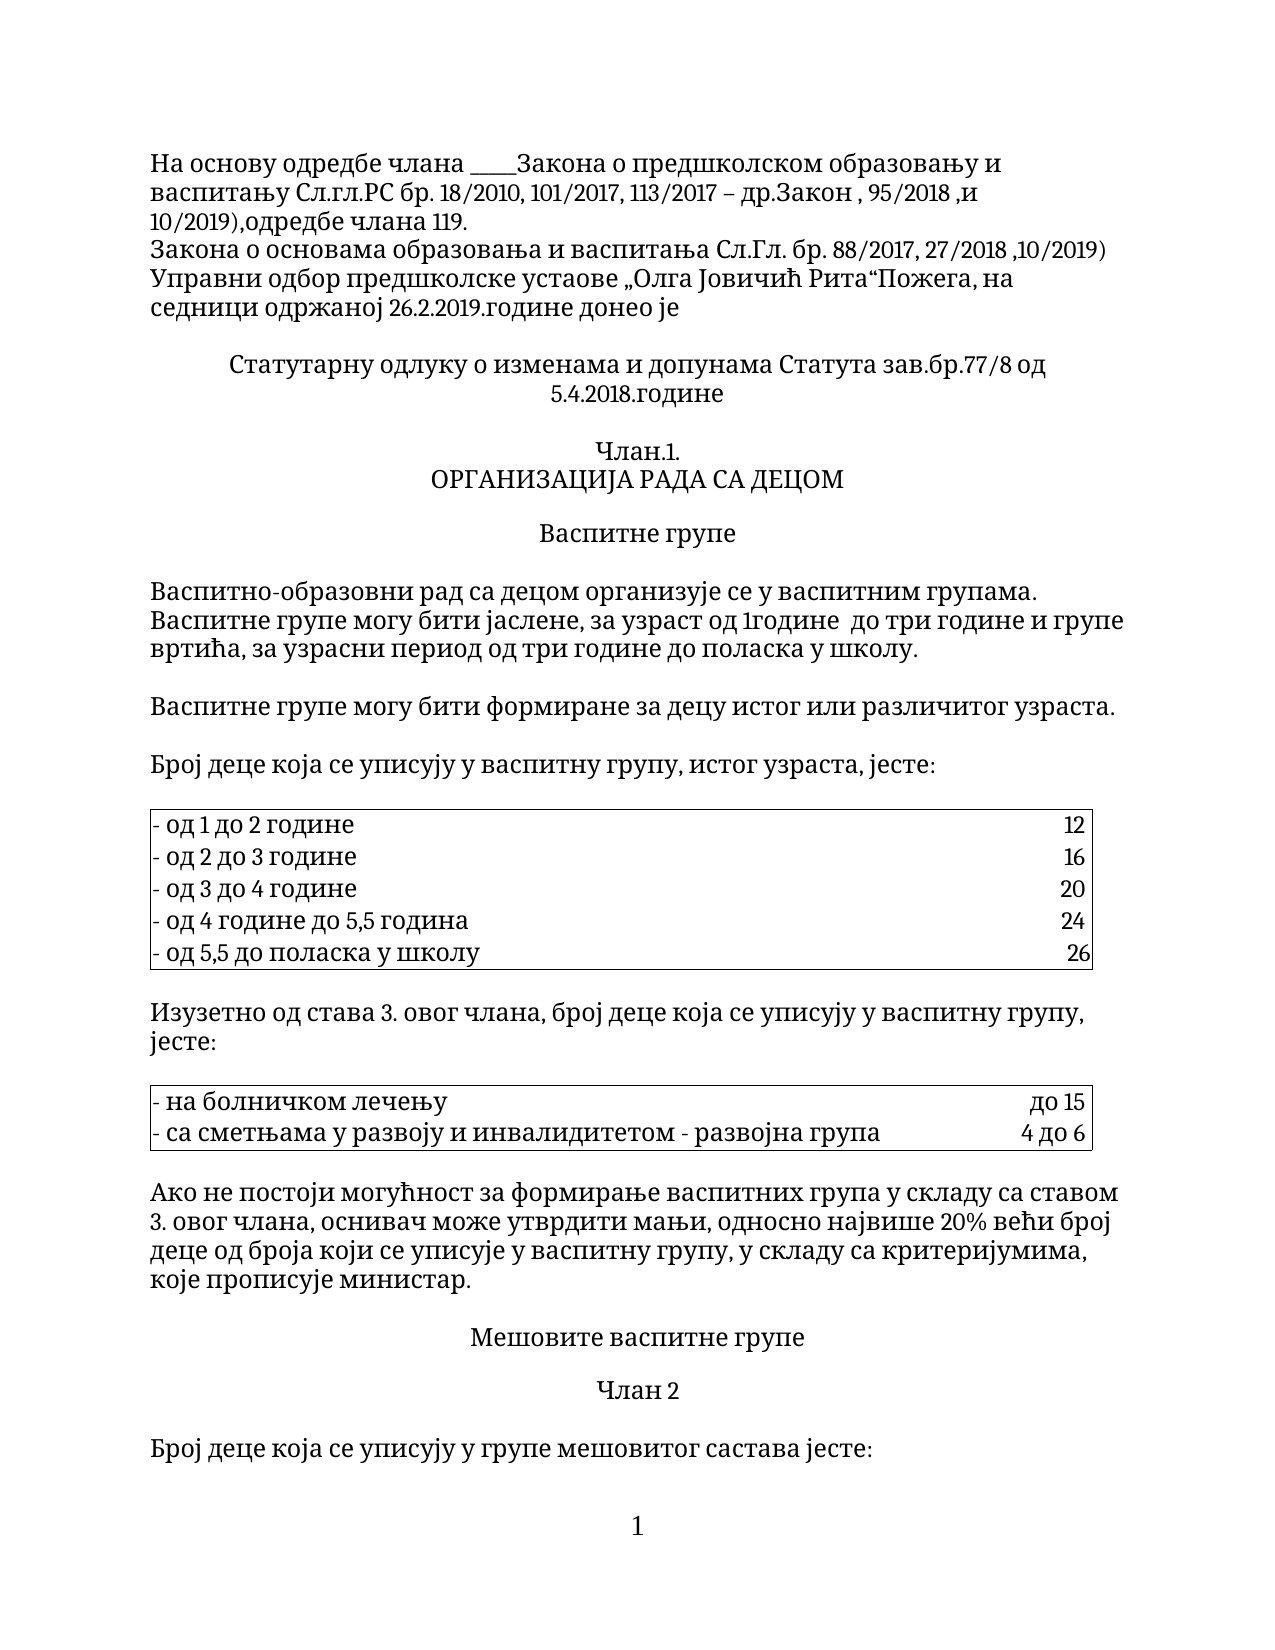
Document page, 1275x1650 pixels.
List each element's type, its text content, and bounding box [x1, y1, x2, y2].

table_cell 24 [991, 905, 1092, 937]
text Члан 2 [150, 1377, 1125, 1406]
text ОРГАНИЗАЦИЈА РАДА СА ДЕЦОМ [150, 466, 1125, 495]
text Васпитно-образовни рад са децом организује се у васпитним групама. Васпитне групе могу бити јаслене, за узраст од 1године до три године и групе вртића, за узрасни период од три године до поласка у школу. [150, 578, 1125, 664]
table_cell 16 [991, 842, 1092, 873]
text Управни одбор предшколске устаове „Олга Јовичић Рита“Пожега, на седници одржаној 26.2.2019.године донео је [150, 265, 1125, 322]
table_cell 20 [991, 874, 1092, 905]
table_cell 26 [991, 937, 1092, 969]
text Изузетно од става 3. овог члана, број деце која се уписују у васпитну групу, јесте: [150, 999, 1125, 1056]
text Број деце која се уписују у васпитну групу, истог узраста, јесте: [150, 751, 1125, 780]
table_cell - од 2 до 3 године [151, 842, 991, 873]
text Закона о основама образовања и васпитања Сл.Гл. бр. 88/2017, 27/2018 ,10/2019) [150, 236, 1125, 265]
table_cell - од 5,5 до поласка у школу [151, 937, 991, 969]
text Васпитне групе могу бити формиране за децу истог или различитог узраста. [150, 693, 1125, 722]
text Број деце која се уписују у групе мешовитог састава јесте: [150, 1435, 1125, 1464]
table_cell - од 3 до 4 године [151, 874, 991, 905]
text На основу одредбе члана _____Закона о предшколском образовању и васпитању Сл.гл.РС бр. 18/2010, 101/2017, 113/2017 – др.Закон , 95/2018 ,и 10/2019),одредбе члана 119. [150, 150, 1125, 236]
table_header до 15 [996, 1086, 1092, 1118]
table_header - од 1 до 2 године [151, 810, 991, 842]
text Васпитне групе [150, 520, 1125, 549]
table_cell - са сметњама у развоју и инвалидитетом - развојна група [151, 1118, 996, 1150]
table_header 12 [991, 810, 1092, 842]
text Мешовите васпитне групе [150, 1323, 1125, 1352]
table_cell 4 до 6 [996, 1118, 1092, 1150]
text Ако не постоји могућност за формирање васпитних група у складу са ставом 3. овог члана, оснивач може утврдити мањи, односно највише 20% већи број деце од броја који се уписује у васпитну групу, у складу са критеријумима, које прописује министар. [150, 1179, 1125, 1294]
table_header - на болничком лечењу [151, 1086, 996, 1118]
text Члан.1. [150, 437, 1125, 466]
table_cell - од 4 године до 5,5 година [151, 905, 991, 937]
text Статутарну одлуку о изменама и допунама Статута зав.бр.77/8 од 5.4.2018.године [150, 351, 1125, 409]
